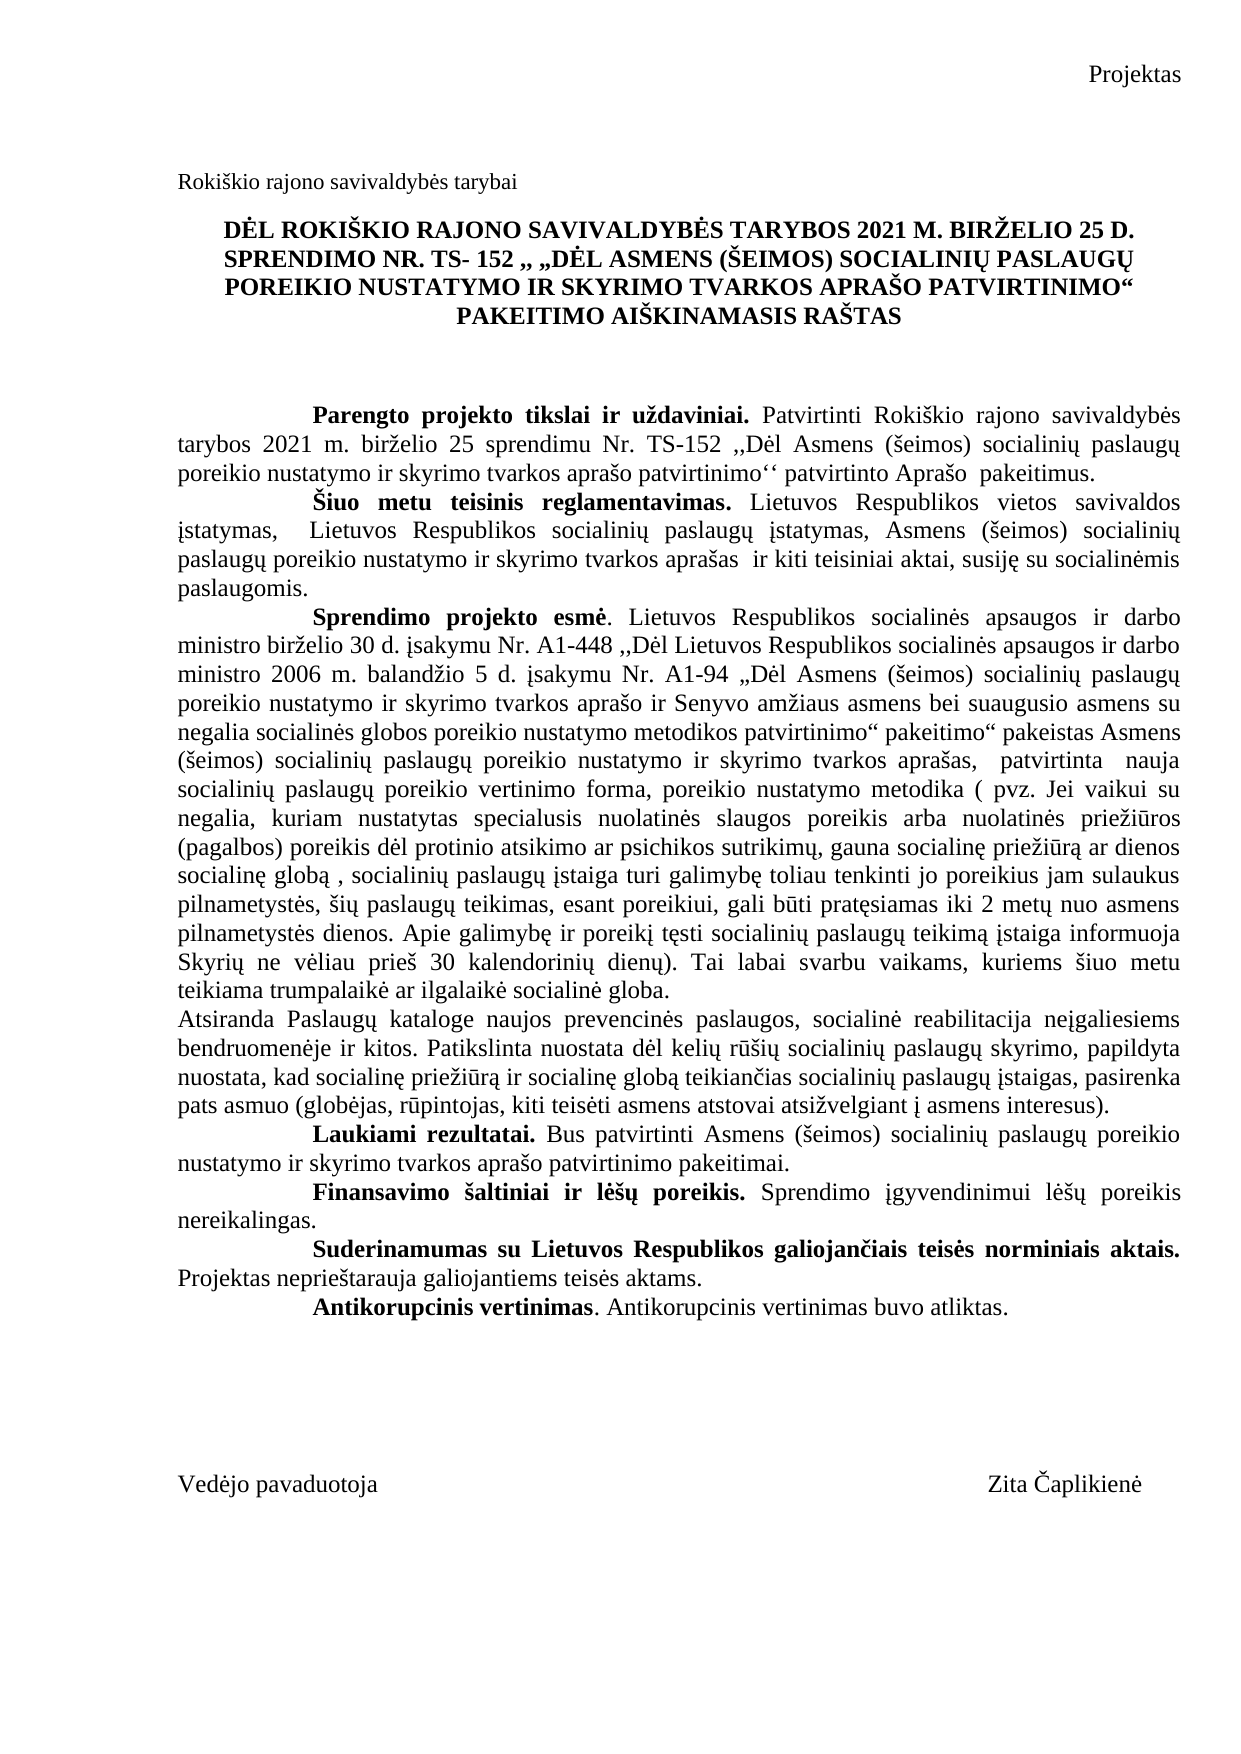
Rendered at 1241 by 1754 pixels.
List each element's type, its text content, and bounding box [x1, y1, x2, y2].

text Laukiami rezultatai. Bus patvirtinti Asmens (šeimos) socialinių paslaugų poreikio nustatymo ir skyrimo tvarkos aprašo patvirtinimo pakeitimai. [177, 1119, 1181, 1177]
text Suderinamumas su Lietuvos Respublikos galiojančiais teisės norminiais aktais. Projektas neprieštarauja galiojantiems teisės aktams. [177, 1234, 1181, 1292]
text Sprendimo projekto esmė. Lietuvos Respublikos socialinės apsaugos ir darbo ministro birželio 30 d. įsakymu Nr. A1-448 ,,Dėl Lietuvos Respublikos socialinės apsaugos ir darbo ministro 2006 m. balandžio 5 d. įsakymu Nr. A1-94 „Dėl Asmens (šeimos) socialinių paslaugų poreikio nustatymo ir skyrimo tvarkos aprašo ir Senyvo amžiaus asmens bei suaugusio asmens su negalia socialinės globos poreikio nustatymo metodikos patvirtinimo“ pakeitimo“ pakeistas Asmens (šeimos) socialinių paslaugų poreikio nustatymo ir skyrimo tvarkos aprašas, patvirtinta nauja socialinių paslaugų poreikio vertinimo forma, poreikio nustatymo metodika ( pvz. Jei vaikui su negalia, kuriam nustatytas specialusis nuolatinės slaugos poreikis arba nuolatinės priežiūros (pagalbos) poreikis dėl protinio atsikimo ar psichikos sutrikimų, gauna socialinę priežiūrą ar dienos socialinę globą , socialinių paslaugų įstaiga turi galimybę toliau tenkinti jo poreikius jam sulaukus pilnametystės, šių paslaugų teikimas, esant poreikiui, gali būti pratęsiamas iki 2 metų nuo asmens pilnametystės dienos. Apie galimybę ir poreikį tęsti socialinių paslaugų teikimą įstaiga informuoja Skyrių ne vėliau prieš 30 kalendorinių dienų). Tai labai svarbu vaikams, kuriems šiuo metu teikiama trumpalaikė ar ilgalaikė socialinė globa. [177, 602, 1181, 1004]
text Rokiškio rajono savivaldybės tarybai [177, 168, 1181, 194]
text DĖL ROKIŠKIO RAJONO SAVIVALDYBĖS TARYBOS 2021 M. BIRŽELIO 25 D. SPRENDIMO NR. TS- 152 ,, „DĖL ASMENS (ŠEIMOS) SOCIALINIŲ PASLAUGŲ POREIKIO NUSTATYMO IR SKYRIMO TVARKOS APRAŠO PATVIRTINIMO“ PAKEITIMO AIŠKINAMASIS RAŠTAS [177, 215, 1181, 330]
text Antikorupcinis vertinimas. Antikorupcinis vertinimas buvo atliktas. [177, 1292, 1181, 1320]
text Finansavimo šaltiniai ir lėšų poreikis. Sprendimo įgyvendinimui lėšų poreikis nereikalingas. [177, 1177, 1181, 1234]
text Šiuo metu teisinis reglamentavimas. Lietuvos Respublikos vietos savivaldos įstatymas, Lietuvos Respublikos socialinių paslaugų įstatymas, Asmens (šeimos) socialinių paslaugų poreikio nustatymo ir skyrimo tvarkos aprašas ir kiti teisiniai aktai, susiję su socialinėmis paslaugomis. [177, 487, 1181, 602]
text Parengto projekto tikslai ir uždaviniai. Patvirtinti Rokiškio rajono savivaldybės tarybos 2021 m. birželio 25 sprendimu Nr. TS-152 ,,Dėl Asmens (šeimos) socialinių paslaugų poreikio nustatymo ir skyrimo tvarkos aprašo patvirtinimo‘‘ patvirtinto Aprašo pakeitimus. [177, 400, 1181, 487]
text Atsiranda Paslaugų kataloge naujos prevencinės paslaugos, socialinė reabilitacija neįgaliesiems bendruomenėje ir kitos. Patikslinta nuostata dėl kelių rūšių socialinių paslaugų skyrimo, papildyta nuostata, kad socialinę priežiūrą ir socialinę globą teikiančias socialinių paslaugų įstaigas, pasirenka pats asmuo (globėjas, rūpintojas, kiti teisėti asmens atstovai atsižvelgiant į asmens interesus). [177, 1004, 1181, 1119]
text Vedėjo pavaduotoja Zita Čaplikienė [177, 1469, 1181, 1498]
